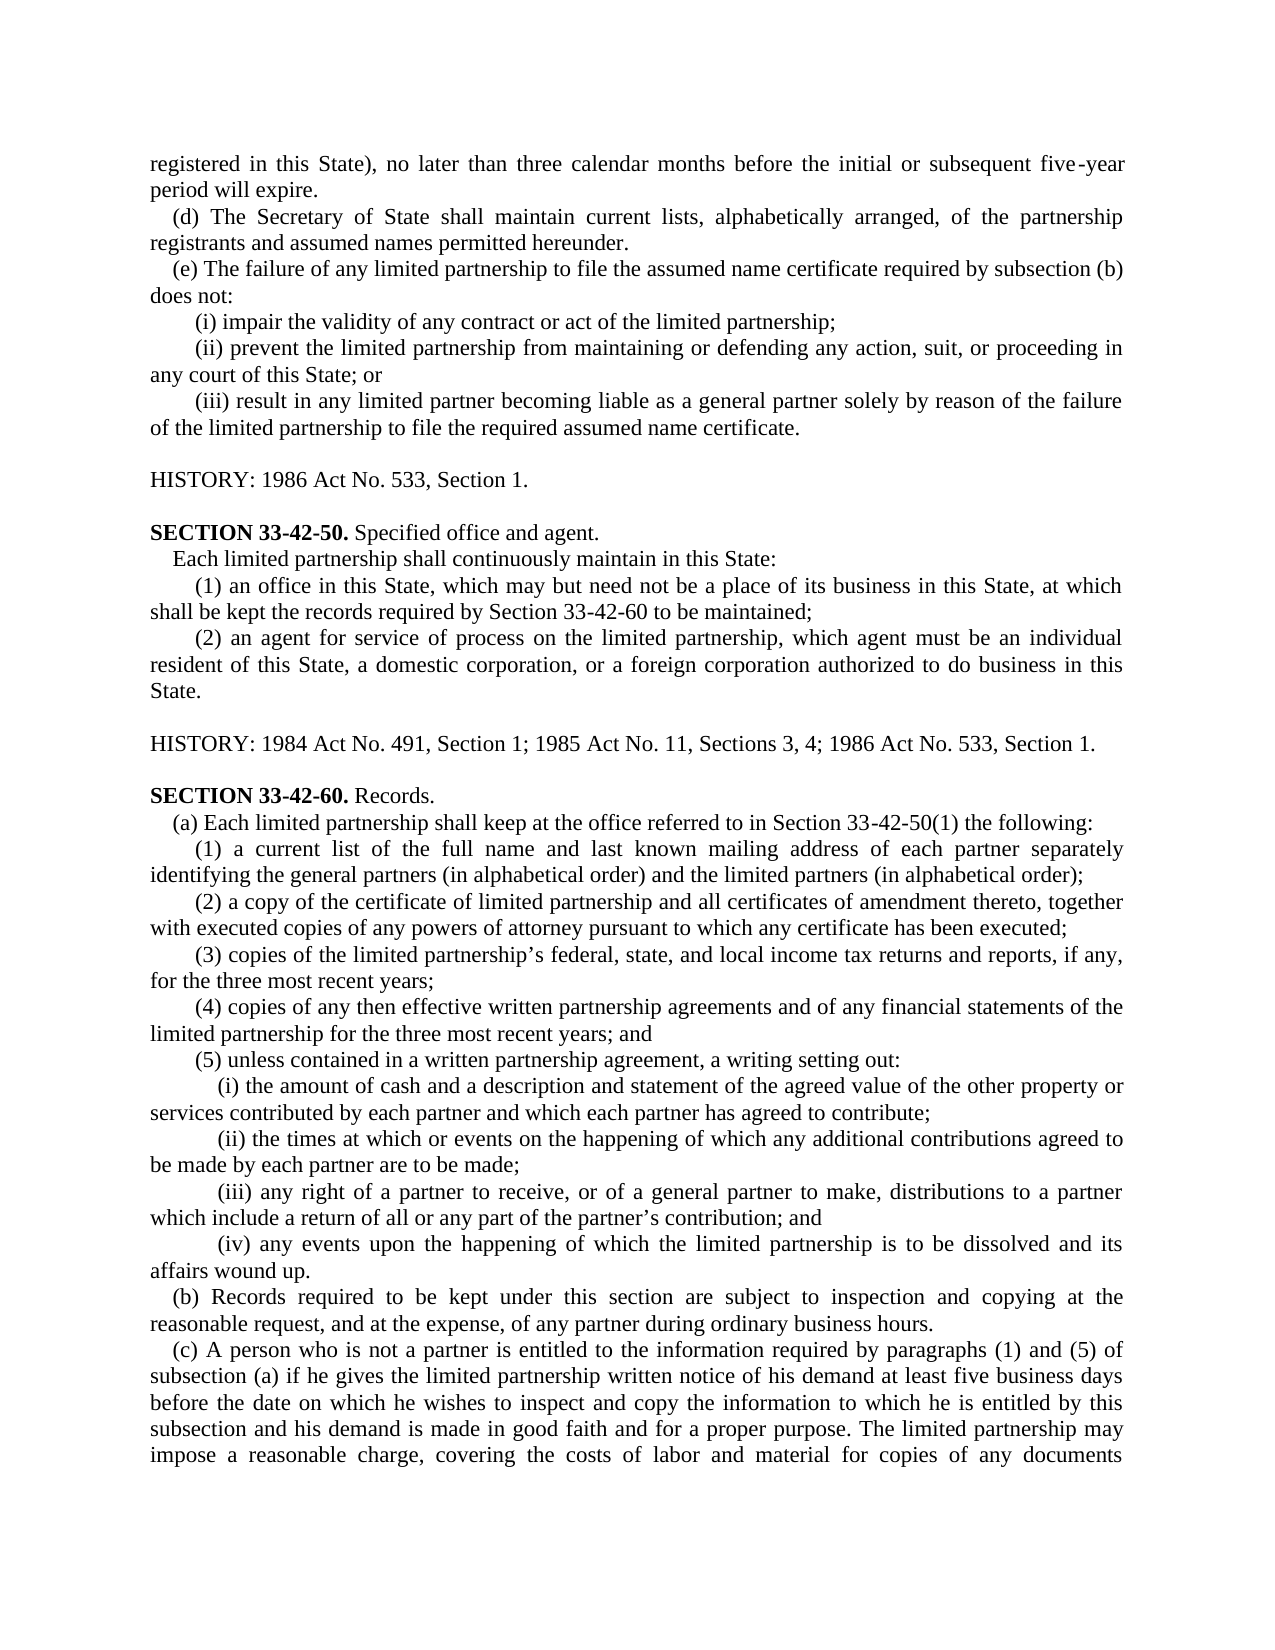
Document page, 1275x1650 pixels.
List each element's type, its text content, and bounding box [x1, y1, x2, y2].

text (4) copies of any then effective written partnership agreements and of any financial statements of the limited partnership for the three most recent years; and [150, 993, 1125, 1046]
text HISTORY: 1984 Act No. 491, Section 1; 1985 Act No. 11, Sections 3, 4; 1986 Act No. 533, Section 1. [150, 730, 1125, 756]
text (iii) result in any limited partner becoming liable as a general partner solely by reason of the failure of the limited partnership to file the required assumed name certificate. [150, 387, 1125, 440]
text (iv) any events upon the happening of which the limited partnership is to be dissolved and its affairs wound up. [150, 1231, 1125, 1283]
text (i) impair the validity of any contract or act of the limited partnership; [150, 308, 1125, 334]
text (1) an office in this State, which may but need not be a place of its business in this State, at which shall be kept the records required by Section 33-42-60 to be maintained; [150, 572, 1125, 624]
text (ii) the times at which or events on the happening of which any additional contributions agreed to be made by each partner are to be made; [150, 1125, 1125, 1178]
text (2) an agent for service of process on the limited partnership, which agent must be an individual resident of this State, a domestic corporation, or a foreign corporation authorized to do business in this State. [150, 624, 1125, 703]
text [150, 150, 1125, 203]
text (ii) prevent the limited partnership from maintaining or defending any action, suit, or proceeding in any court of this State; or [150, 334, 1125, 387]
text SECTION 33-42-60. Records. [150, 782, 1125, 809]
text (2) a copy of the certificate of limited partnership and all certificates of amendment thereto, together with executed copies of any powers of attorney pursuant to which any certificate has been executed; [150, 888, 1125, 941]
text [150, 1336, 1125, 1468]
text (3) copies of the limited partnership’s federal, state, and local income tax returns and reports, if any, for the three most recent years; [150, 941, 1125, 993]
text (iii) any right of a partner to receive, or of a general partner to make, distributions to a partner which include a return of all or any part of the partner’s contribution; and [150, 1178, 1125, 1231]
text Each limited partnership shall continuously maintain in this State: [150, 545, 1125, 572]
text SECTION 33-42-50. Specified office and agent. [150, 519, 1125, 545]
text HISTORY: 1986 Act No. 533, Section 1. [150, 466, 1125, 493]
text (1) a current list of the full name and last known mailing address of each partner separately identifying the general partners (in alphabetical order) and the limited partners (in alphabetical order); [150, 835, 1125, 888]
text (d) The Secretary of State shall maintain current lists, alphabetically arranged, of the partnership registrants and assumed names permitted hereunder. [150, 203, 1125, 255]
text (i) the amount of cash and a description and statement of the agreed value of the other property or services contributed by each partner and which each partner has agreed to contribute; [150, 1072, 1125, 1125]
text (5) unless contained in a written partnership agreement, a writing setting out: [150, 1046, 1125, 1072]
text (a) Each limited partnership shall keep at the office referred to in Section 33-42-50(1) the following: [150, 809, 1125, 835]
text (e) The failure of any limited partnership to file the assumed name certificate required by subsection (b) does not: [150, 255, 1125, 308]
text (b) Records required to be kept under this section are subject to inspection and copying at the reasonable request, and at the expense, of any partner during ordinary business hours. [150, 1283, 1125, 1336]
